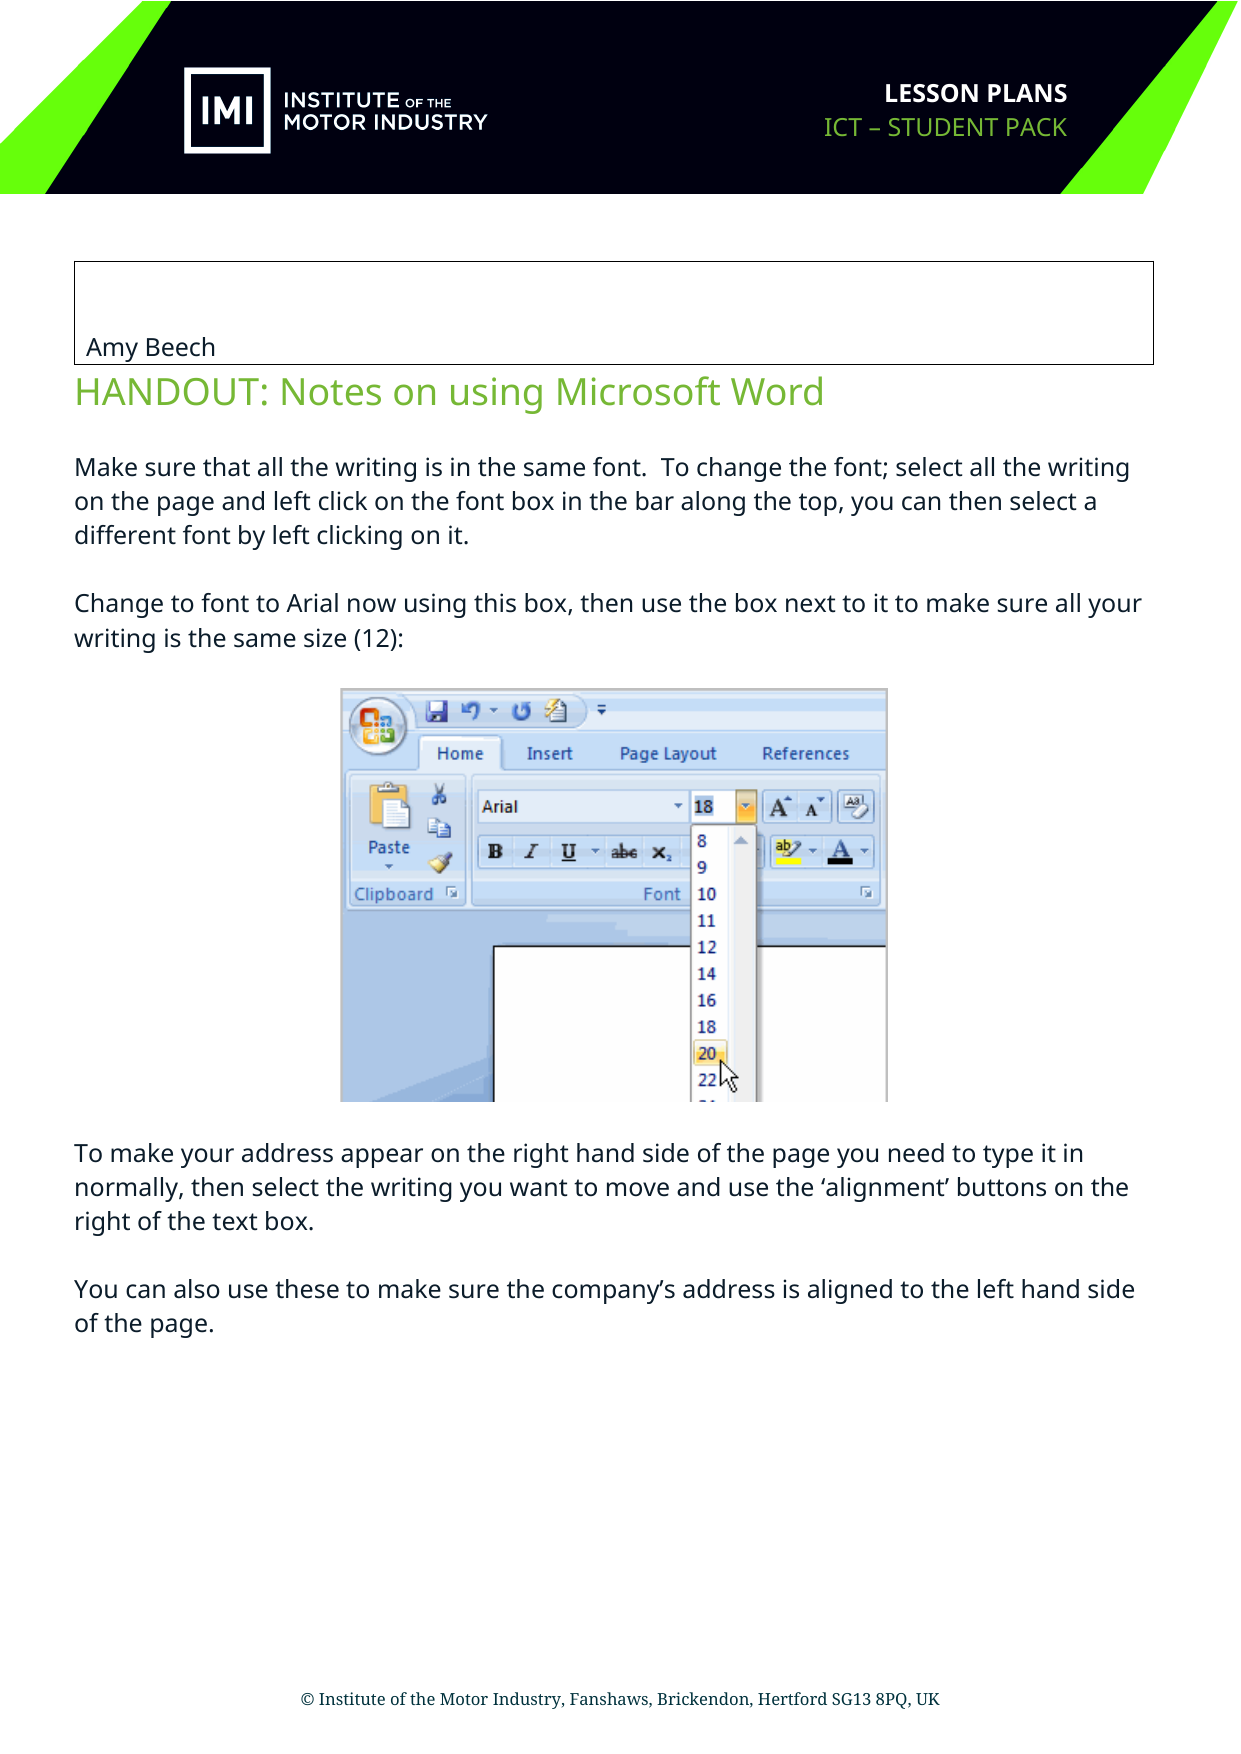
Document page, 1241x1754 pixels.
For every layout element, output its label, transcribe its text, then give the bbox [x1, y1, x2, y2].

picture [301, 1693, 313, 1705]
text Change to font to Arial now using this box, then use the box next to it to make sure all your writing is the same size (12): [74, 586, 1154, 654]
text To make your address appear on the right hand side of the page you need to type it in normally, then select the writing you want to move and use the ‘alignment’ buttons on the right of the text box. [74, 1136, 1154, 1238]
text You can also use these to make sure the company’s address is aligned to the left hand side of the page. [74, 1272, 1154, 1340]
picture [658, 1693, 665, 1703]
picture [340, 688, 888, 1102]
picture [886, 1693, 893, 1703]
picture [580, 1696, 587, 1705]
text HANDOUT: Notes on using Microsoft Word [74, 365, 1154, 416]
text Make sure that all the writing is in the same font. To change the font; select all the writing on the page and left click on the font box in the bar along the top, you can then select a different font by left clicking on it. [74, 450, 1154, 552]
picture [618, 1696, 625, 1705]
picture [921, 1693, 929, 1705]
picture [0, 1, 1241, 194]
